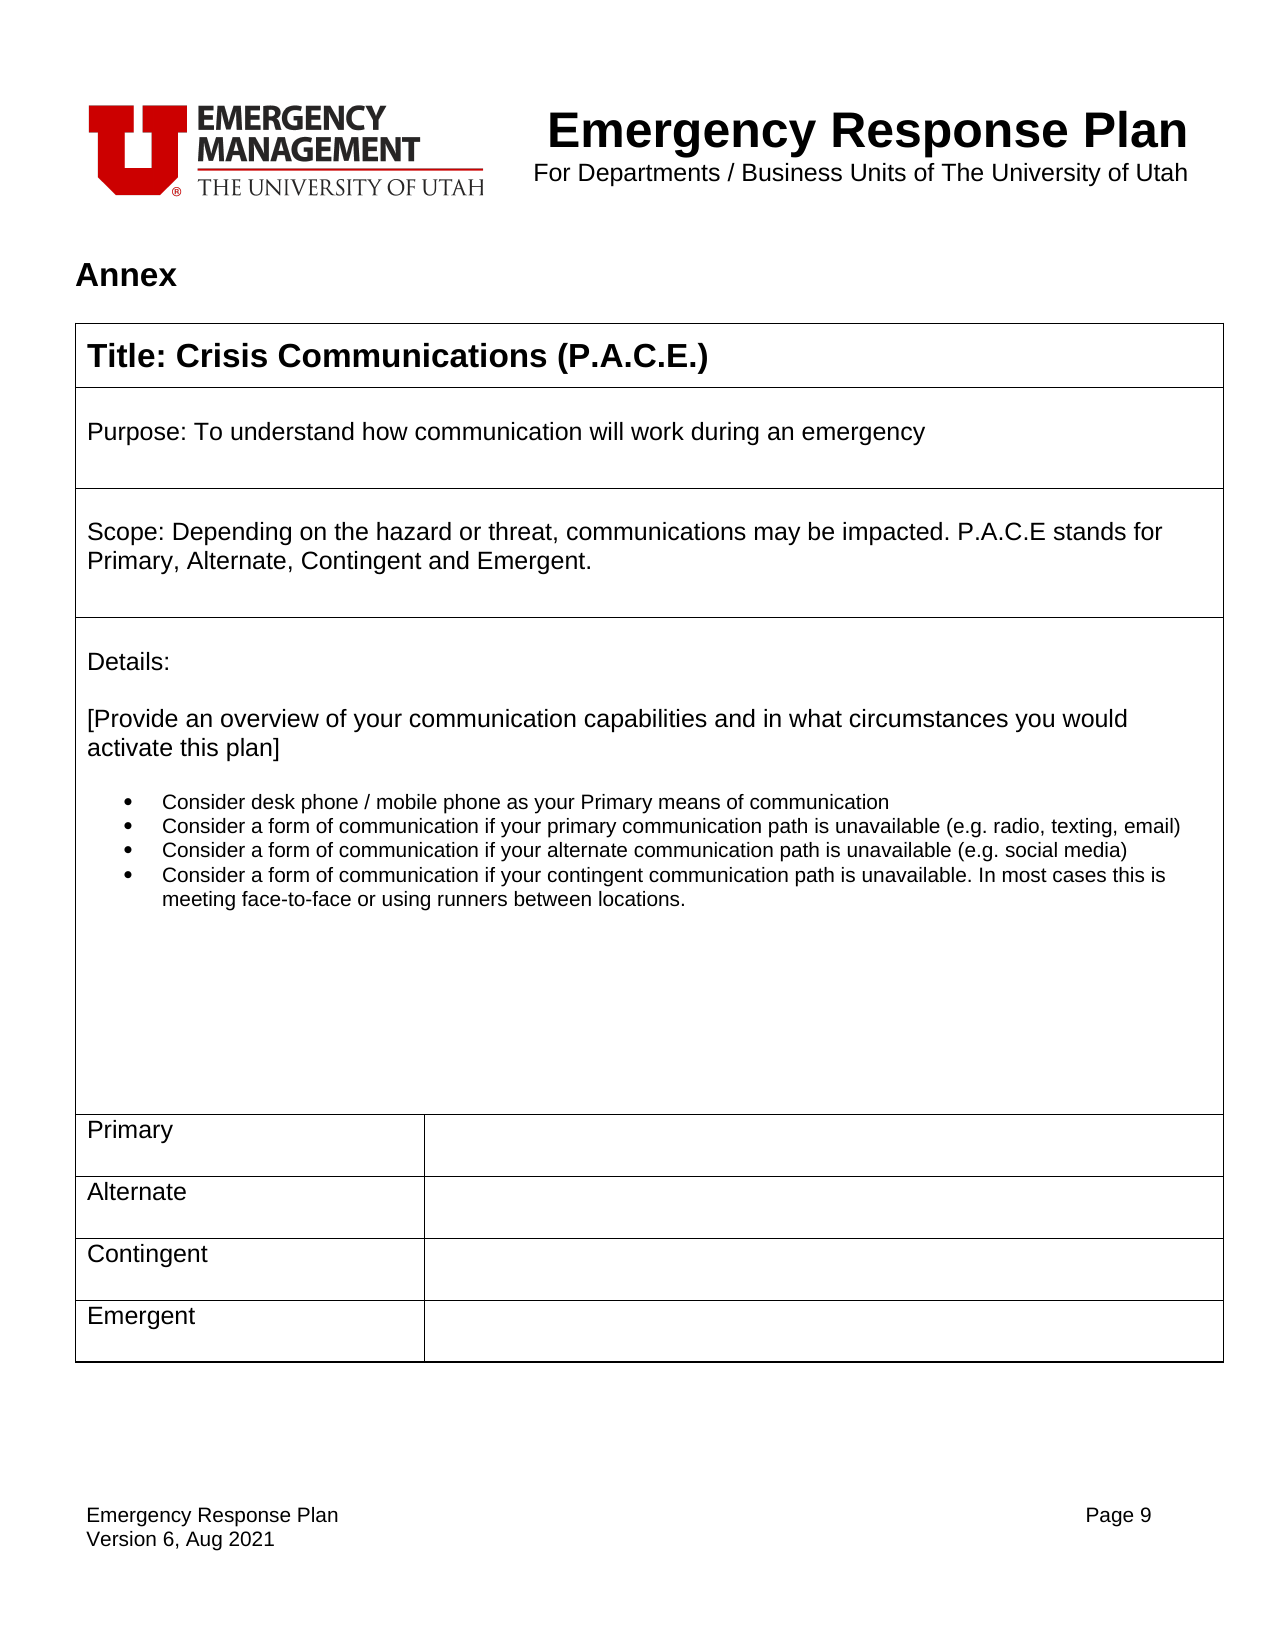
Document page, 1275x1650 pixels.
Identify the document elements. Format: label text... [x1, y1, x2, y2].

table_cell Purpose: To understand how communication will work during an emergency [76, 388, 1223, 487]
table_cell Scope: Depending on the hazard or threat, communications may be impacted. P.A.C.E stands for Primary, Alternate, Contingent and Emergent. [76, 489, 1223, 617]
table_cell [425, 1115, 1223, 1176]
table_cell Primary [76, 1115, 424, 1176]
picture [87, 103, 484, 197]
table_cell Contingent [76, 1239, 424, 1300]
table_cell [425, 1301, 1223, 1361]
table_header Title: Crisis Communications (P.A.C.E.) [76, 324, 1223, 387]
table_cell Details: [Provide an overview of your communication capabilities and in what circumstances you would activate this plan] Consider desk phone / mobile phone as your Primary means of communication Consider a form of communication if your primary communication path is unavailable (e.g. radio, texting, email) Consider a form of communication if your alternate communication path is unavailable (e.g. social media) Consider a form of communication if your contingent communication path is unavailable. In most cases this is meeting face-to-face or using runners between locations. [76, 618, 1223, 1114]
table_cell Alternate [76, 1177, 424, 1238]
table_cell [425, 1239, 1223, 1300]
table_cell Emergent [76, 1301, 424, 1361]
text Annex [75, 255, 1200, 323]
table_cell [425, 1177, 1223, 1238]
